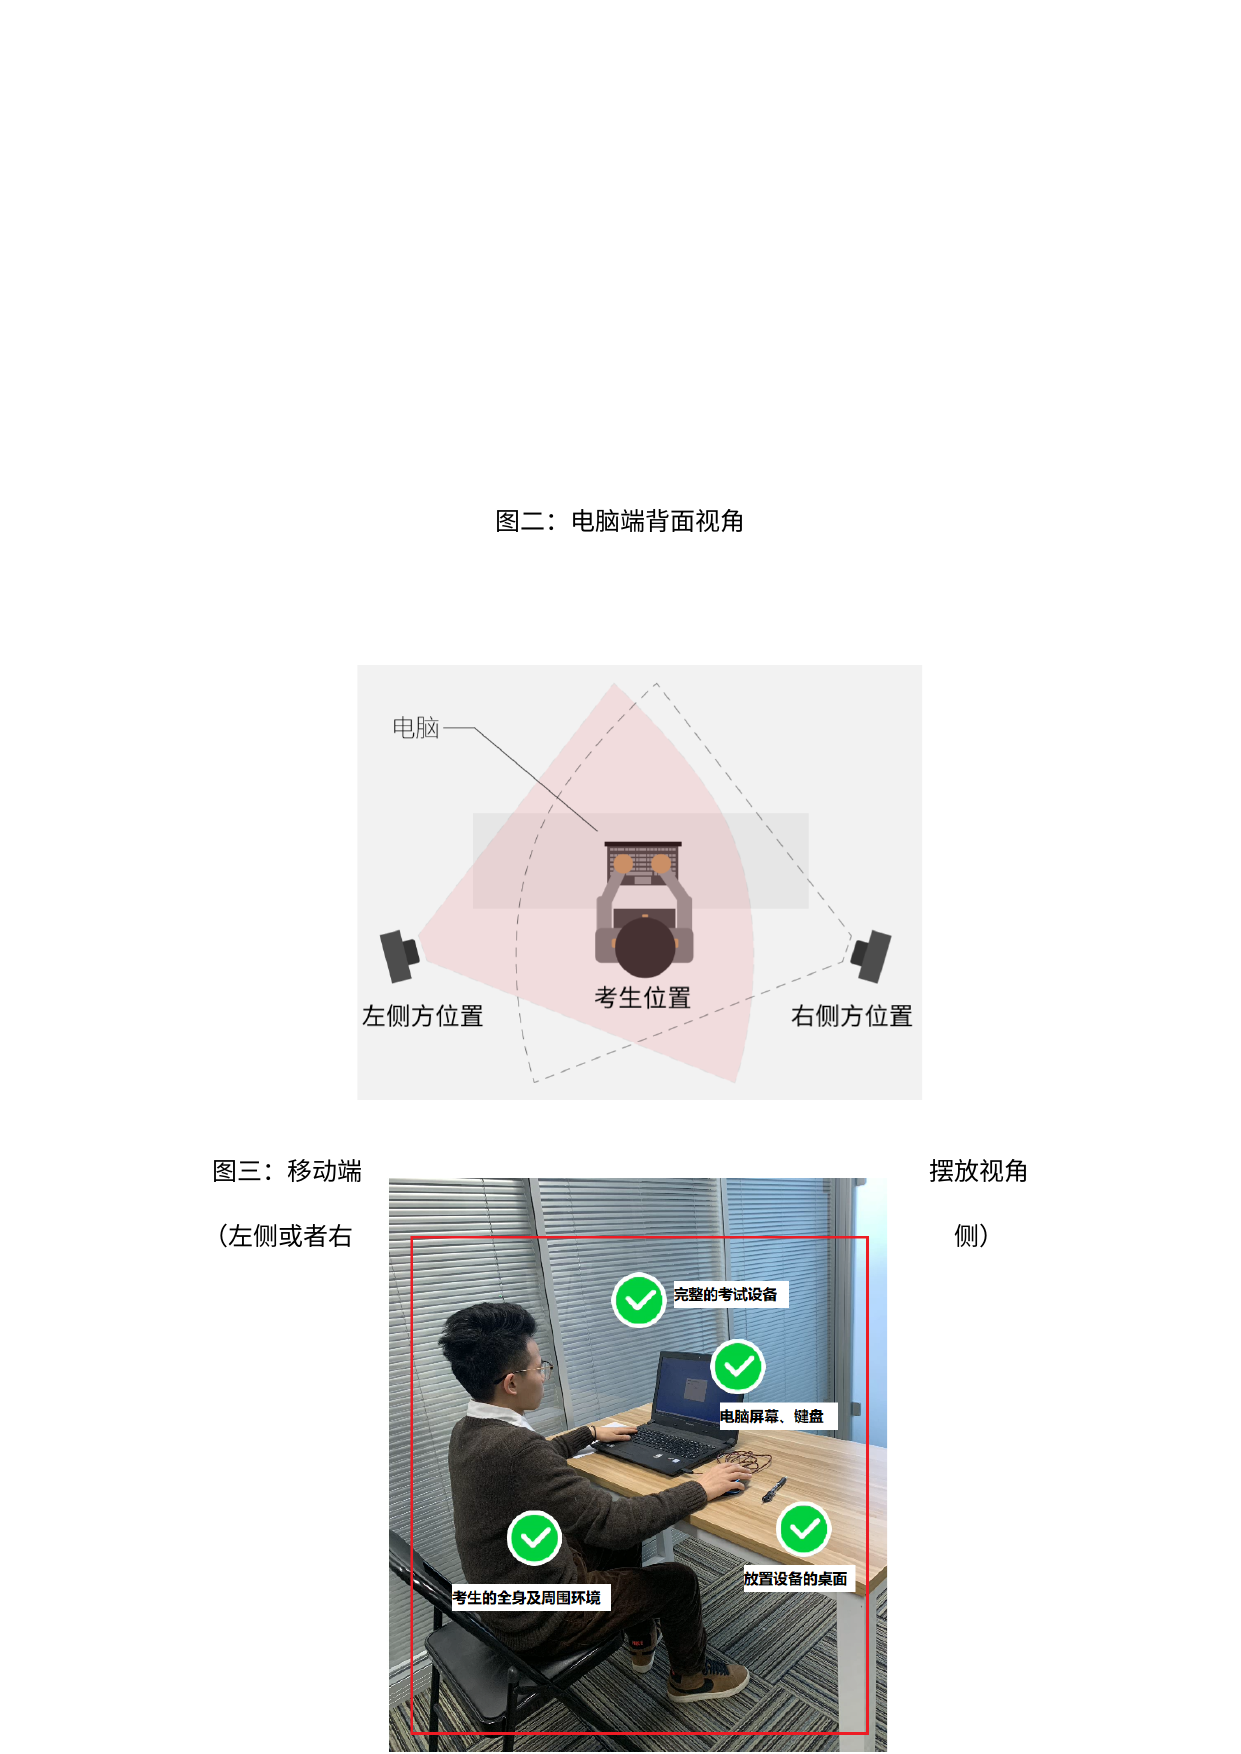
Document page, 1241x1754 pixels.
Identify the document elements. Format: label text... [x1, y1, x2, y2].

picture [387, 1178, 888, 1751]
picture [357, 665, 923, 1100]
text 图二：电脑端背面视角 [187, 487, 1053, 552]
text 图三：移动端摆放视角（左侧或者右侧） [187, 1137, 1053, 1267]
